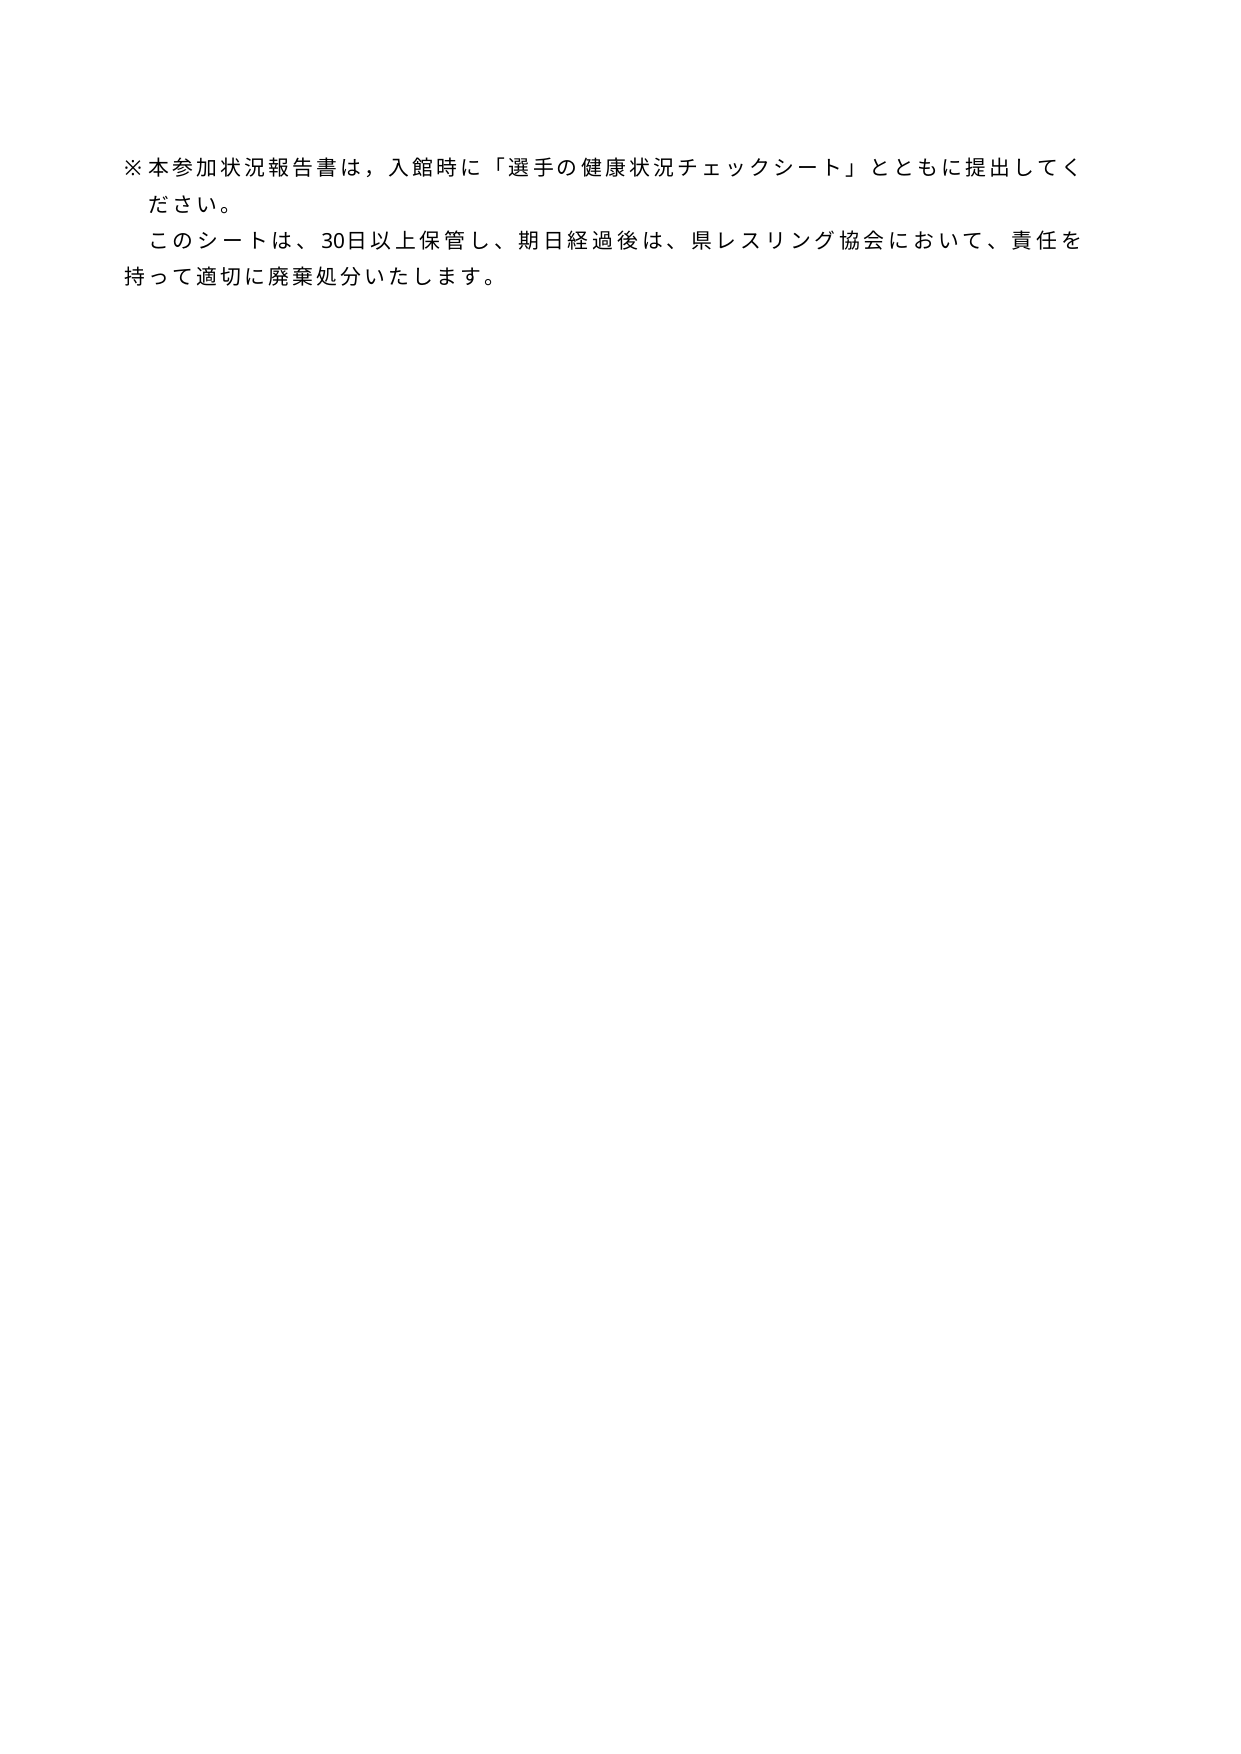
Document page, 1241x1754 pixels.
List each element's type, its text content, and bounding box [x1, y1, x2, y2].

text このシートは、30日以上保管し、期日経過後は、県レスリング協会において、責任を持って適切に廃棄処分いたします。 [124, 221, 1087, 294]
text ※本参加状況報告書は，入館時に「選手の健康状況チェックシート」とともに提出してください。 [124, 149, 1087, 221]
